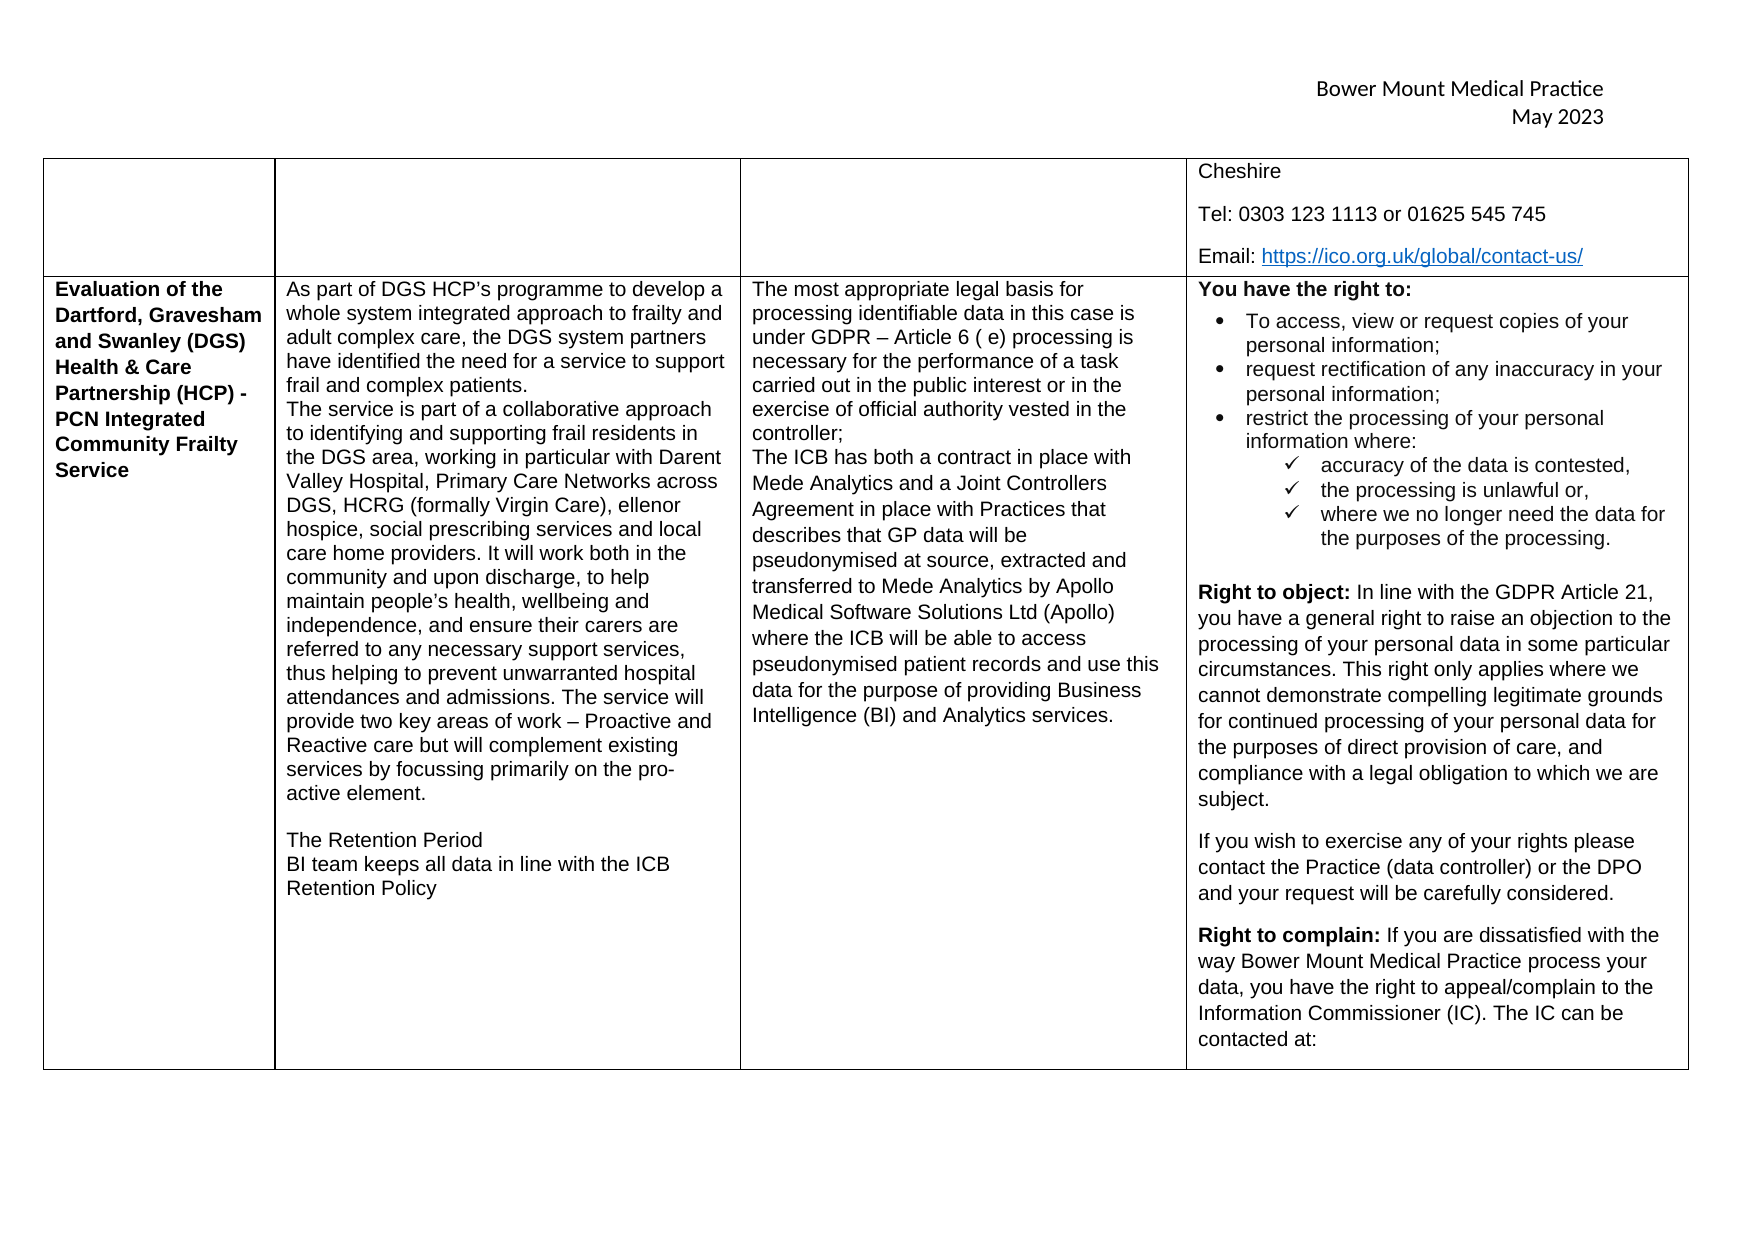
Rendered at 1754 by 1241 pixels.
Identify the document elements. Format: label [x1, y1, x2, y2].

table_cell [1187, 277, 1688, 1069]
table_cell [741, 159, 1186, 276]
table_cell [44, 159, 274, 276]
table_cell [44, 277, 274, 1069]
table_cell [741, 277, 1186, 1069]
table_cell [276, 277, 740, 1069]
table_cell [276, 159, 740, 276]
table_cell [1187, 159, 1688, 276]
